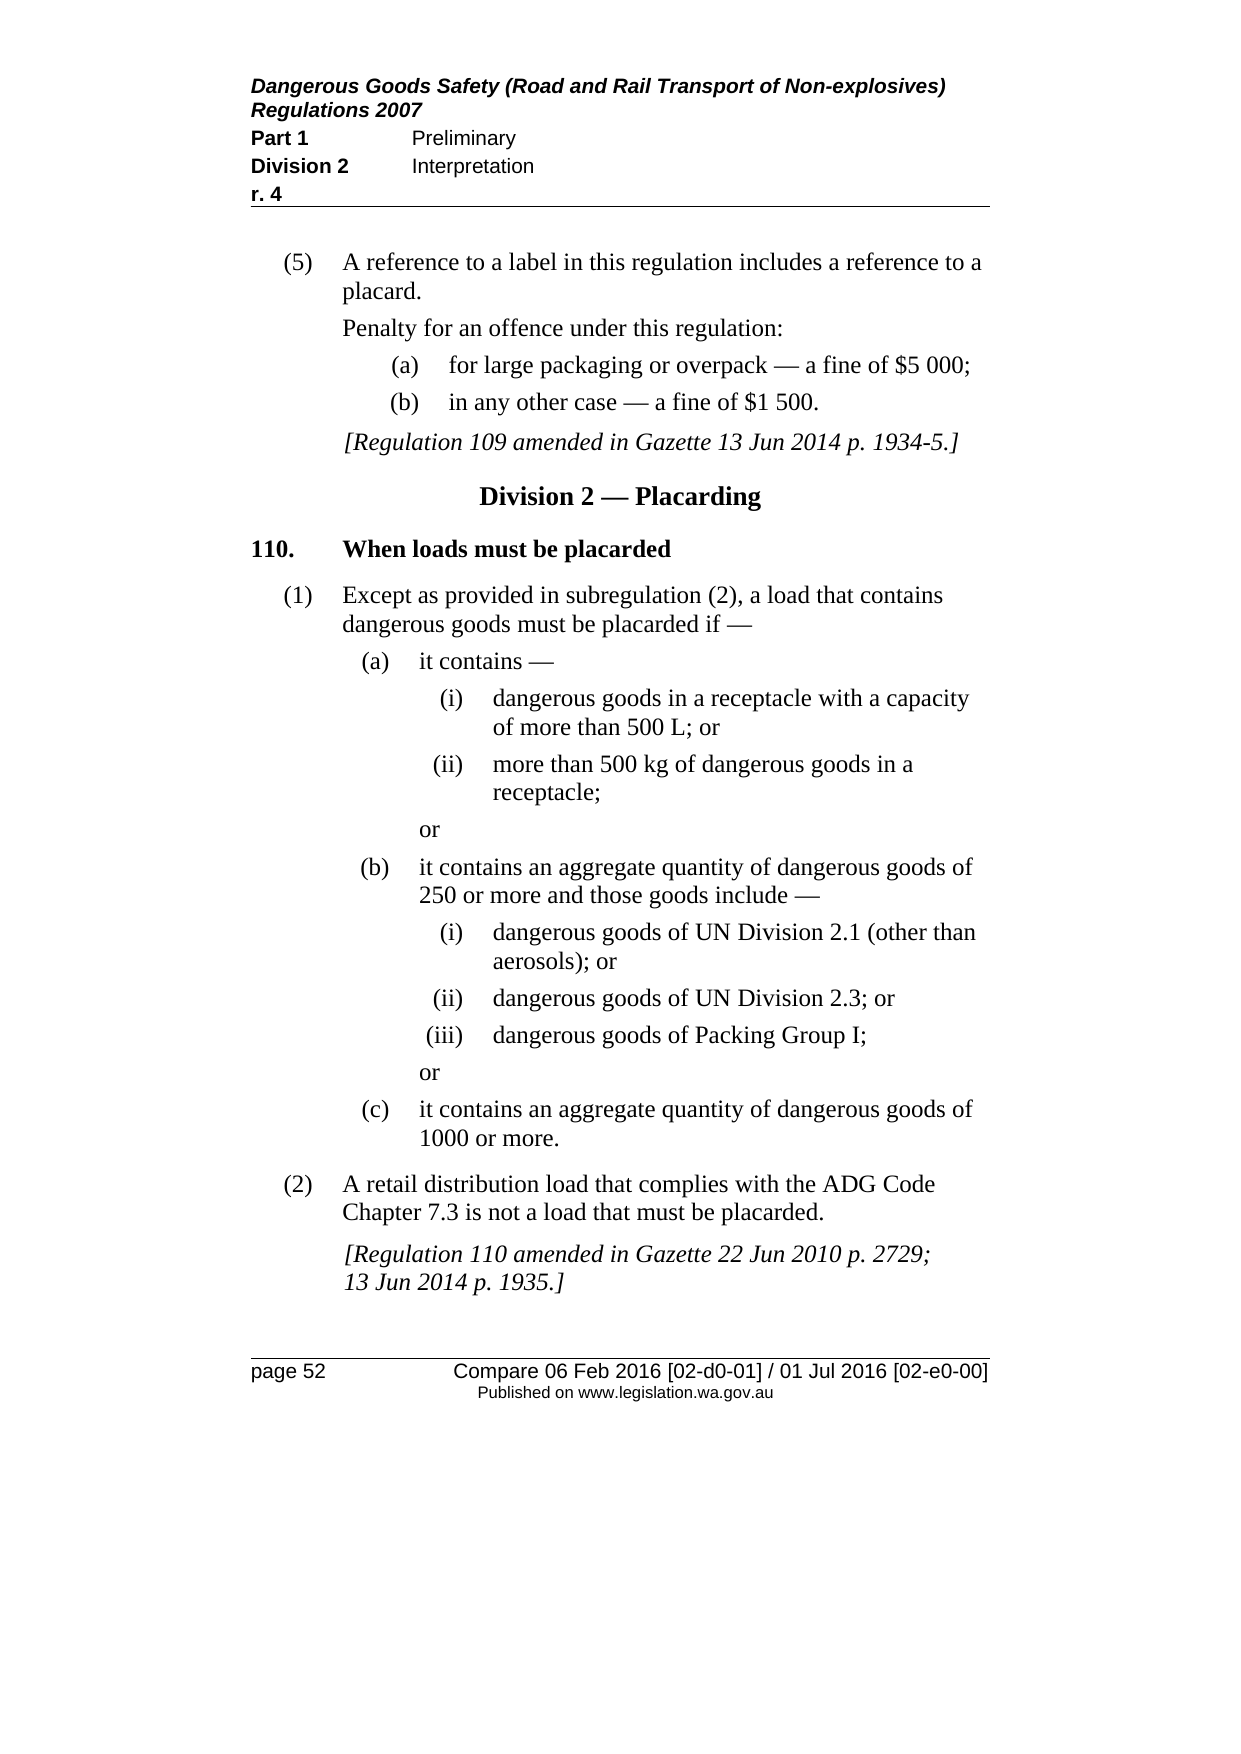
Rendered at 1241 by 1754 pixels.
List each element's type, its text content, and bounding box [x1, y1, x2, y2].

text (i) dangerous goods in a receptacle with a capacity of more than 500 L; or [251, 683, 990, 740]
text (2) A retail distribution load that complies with the ADG Code Chapter 7.3 is not a load that must be placarded. [251, 1169, 990, 1226]
text (ii) more than 500 kg of dangerous goods in a receptacle; [251, 749, 990, 806]
text (b) in any other case — a fine of $1 500. [251, 387, 990, 416]
text (i) dangerous goods of UN Division 2.1 (other than aerosols); or [251, 917, 990, 975]
text (iii) dangerous goods of Packing Group I; [251, 1020, 990, 1049]
text (a) for large packaging or overpack — a fine of $5 000; [251, 350, 990, 379]
text (5) A reference to a label in this regulation includes a reference to a placard. [251, 247, 990, 305]
text [Regulation 110 amended in Gazette 22 Jun 2010 p. 2729; 13 Jun 2014 p. 1935.] [251, 1239, 990, 1296]
subtitle Division 2 — Placarding [251, 480, 990, 512]
text [Regulation 109 amended in Gazette 13 Jun 2014 p. 1934-5.] [251, 427, 990, 455]
text (b) it contains an aggregate quantity of dangerous goods of 250 or more and those goods include — [251, 852, 990, 909]
text (1) Except as provided in subregulation (2), a load that contains dangerous goods must be placarded if — [251, 580, 990, 637]
text (ii) dangerous goods of UN Division 2.3; or [251, 983, 990, 1012]
text (c) it contains an aggregate quantity of dangerous goods of 1000 or more. [251, 1094, 990, 1152]
text or [251, 1057, 990, 1086]
text or [251, 814, 990, 843]
text (a) it contains — [251, 646, 990, 674]
subtitle 110. When loads must be placarded [251, 534, 990, 563]
text Penalty for an offence under this regulation: [251, 313, 990, 342]
